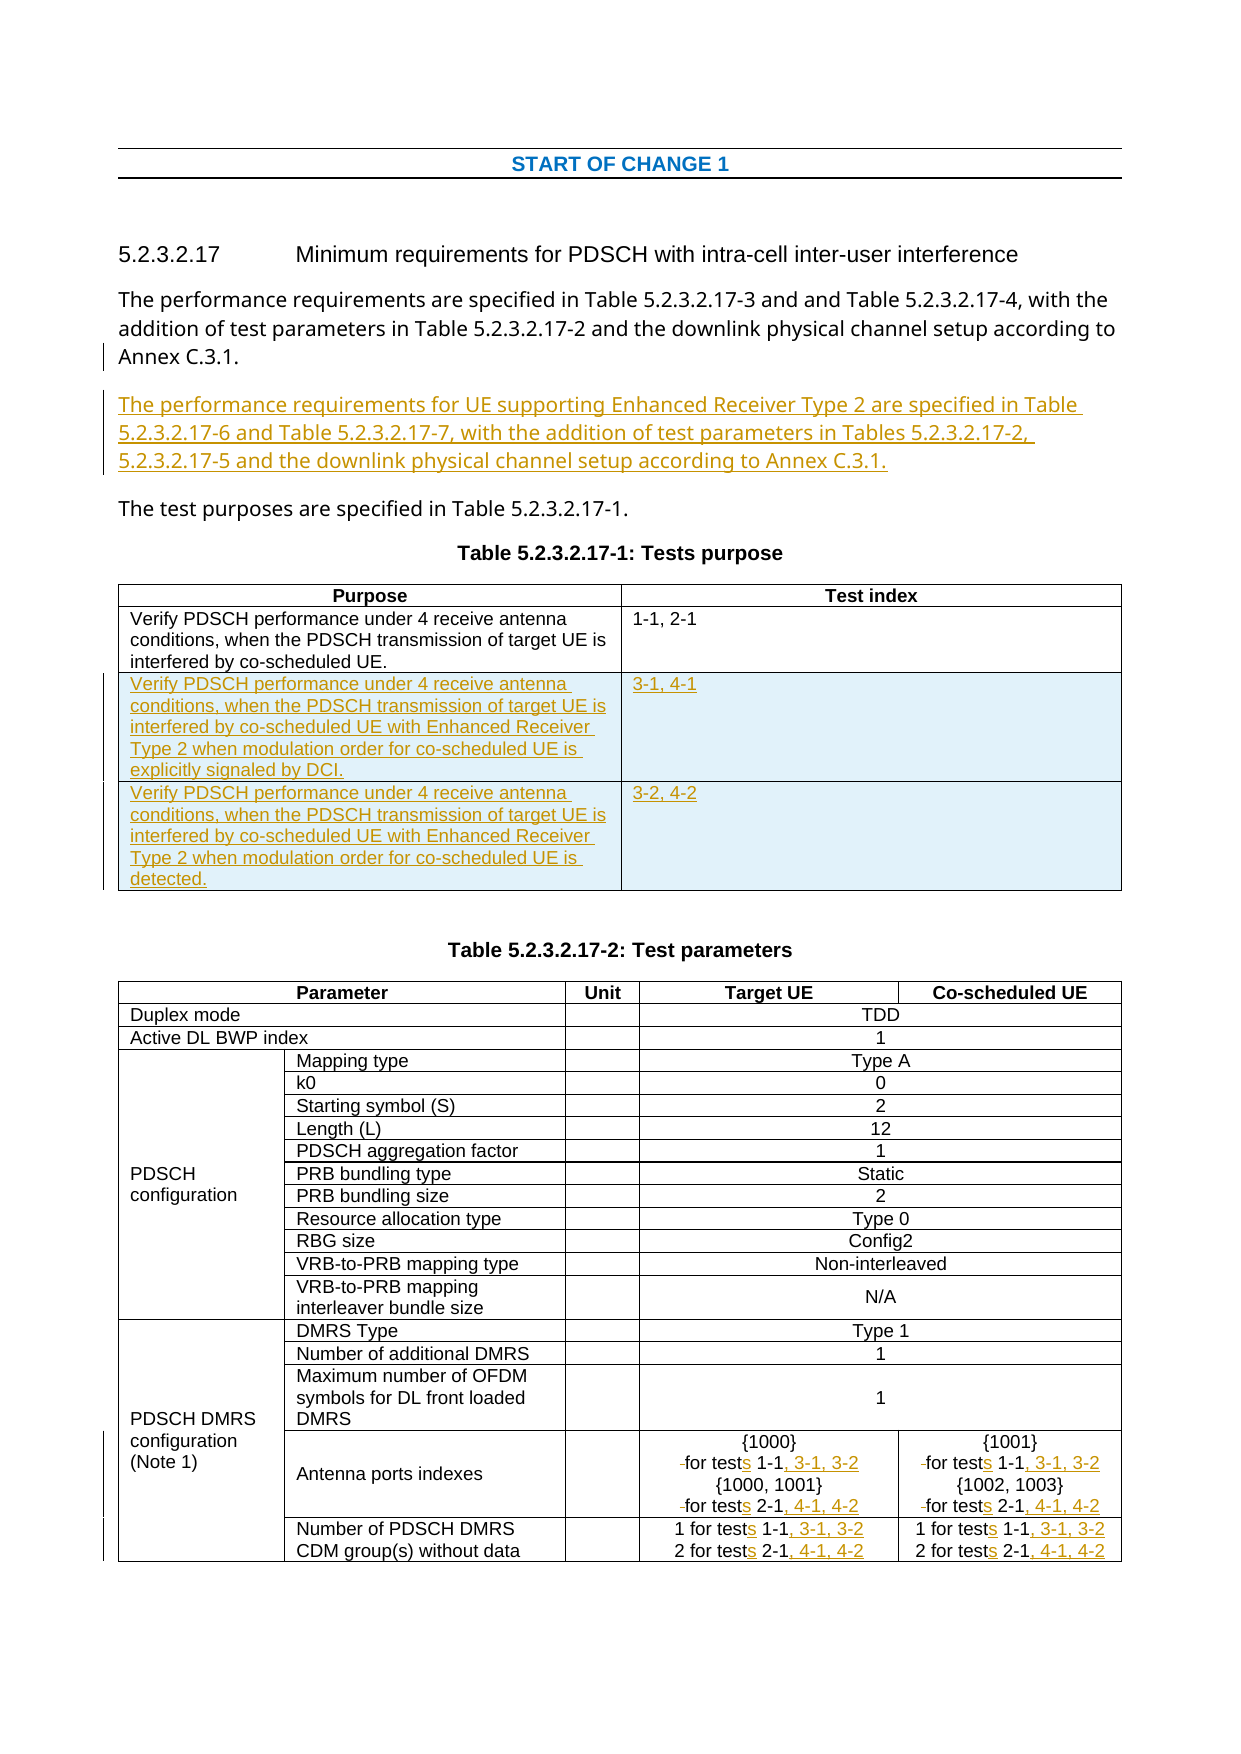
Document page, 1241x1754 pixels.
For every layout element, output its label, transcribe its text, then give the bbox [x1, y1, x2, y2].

table_cell [566, 1095, 639, 1116]
table_cell 1-1, 2-1 [622, 607, 1121, 672]
table_cell [566, 1117, 639, 1139]
table_cell PDSCH configuration [119, 1050, 284, 1319]
text The test purposes are specified in Table 5.2.3.2.17-1. [118, 494, 1122, 522]
table_cell [566, 1342, 639, 1364]
table_header Unit [566, 982, 639, 1003]
table_cell Number of PDSCH DMRS CDM group(s) without data [285, 1518, 565, 1561]
table_cell Config2 [640, 1230, 1121, 1252]
table_cell {1000}for test 1-1 {1000, 1001}for test 2-1 [640, 1431, 898, 1517]
table_cell PDSCH aggregation factor [285, 1140, 565, 1161]
table_cell [566, 1140, 639, 1161]
table_cell 0 [640, 1072, 1121, 1094]
table_cell 1 [640, 1027, 1121, 1048]
text START OF CHANGE 1 [118, 149, 1122, 177]
table_cell VRB-to-PRB mapping interleaver bundle size [285, 1276, 565, 1319]
table_cell Mapping type [285, 1050, 565, 1071]
table_cell Static [640, 1163, 1121, 1184]
table_cell Non-interleaved [640, 1253, 1121, 1274]
table_cell Verify PDSCH performance under 4 receive antenna conditions, when the PDSCH transmission of target UE is interfered by co-scheduled UE. [119, 607, 621, 672]
table_cell k0 [285, 1072, 565, 1094]
table_cell Maximum number of OFDM symbols for DL front loaded DMRS [285, 1365, 565, 1429]
table_cell Length (L) [285, 1117, 565, 1139]
table_cell Type A [640, 1050, 1121, 1071]
table_cell N/A [640, 1276, 1121, 1319]
table_cell RBG size [285, 1230, 565, 1252]
table_header Parameter [119, 982, 565, 1003]
table_cell VRB-to-PRB mapping type [285, 1253, 565, 1274]
table_cell 2 [640, 1095, 1121, 1116]
table_cell Active DL BWP index [119, 1027, 565, 1048]
table_cell Starting symbol (S) [285, 1095, 565, 1116]
table_cell PDSCH DMRS configuration (Note 1) [119, 1320, 284, 1561]
table_cell Number of additional DMRS [285, 1342, 565, 1364]
table_cell 1 [640, 1140, 1121, 1161]
table_cell DMRS Type [285, 1320, 565, 1341]
table_cell [566, 1208, 639, 1229]
table_header Test index [622, 585, 1121, 606]
table_cell [566, 1163, 639, 1184]
table_cell Resource allocation type [285, 1208, 565, 1229]
table_cell [566, 1276, 639, 1319]
table_cell PRB bundling type [285, 1163, 565, 1184]
table_cell [566, 1253, 639, 1274]
table_cell [566, 1004, 639, 1026]
table_cell [566, 1230, 639, 1252]
table_cell [566, 1027, 639, 1048]
table_cell [566, 1365, 639, 1429]
table_cell [566, 1072, 639, 1094]
table_cell Antenna ports indexes [285, 1431, 565, 1517]
table_cell Type 0 [640, 1208, 1121, 1229]
table_cell Duplex mode [119, 1004, 565, 1026]
subtitle 5.2.3.2.17 Minimum requirements for PDSCH with intra-cell inter-user interference [118, 241, 1122, 267]
table_cell 12 [640, 1117, 1121, 1139]
table_header Purpose [119, 585, 621, 606]
table_header Target UE [640, 982, 898, 1003]
table_cell [566, 1185, 639, 1207]
text Table 5.2.3.2.17-1: Tests purpose [118, 541, 1122, 565]
table_cell TDD [640, 1004, 1121, 1026]
table_cell 1 [640, 1365, 1121, 1429]
table_cell [566, 1320, 639, 1341]
table_cell 2 [640, 1185, 1121, 1207]
table_cell [566, 1518, 639, 1561]
table_header Co-scheduled UE [899, 982, 1121, 1003]
text Table 5.2.3.2.17-2: Test parameters [118, 938, 1122, 962]
table_cell [566, 1431, 639, 1517]
table_cell PRB bundling size [285, 1185, 565, 1207]
table_cell 1 [640, 1342, 1121, 1364]
text The performance requirements are specified in Table 5.2.3.2.17-3 and and Table 5.2.3.2.17-4, with the addition of test parameters in Table 5.2.3.2.17-2 and the downlink physical channel setup according to Annex C.3.1. [118, 286, 1122, 371]
table_cell {1001}for test 1-1 {1002, 1003}for test 2-1 [899, 1431, 1121, 1517]
table_cell Type 1 [640, 1320, 1121, 1341]
table_cell 1 for test 1-1 2 for test 2-1 [899, 1518, 1121, 1561]
table_cell 1 for test 1-1 2 for test 2-1 [640, 1518, 898, 1561]
table_cell [566, 1050, 639, 1071]
